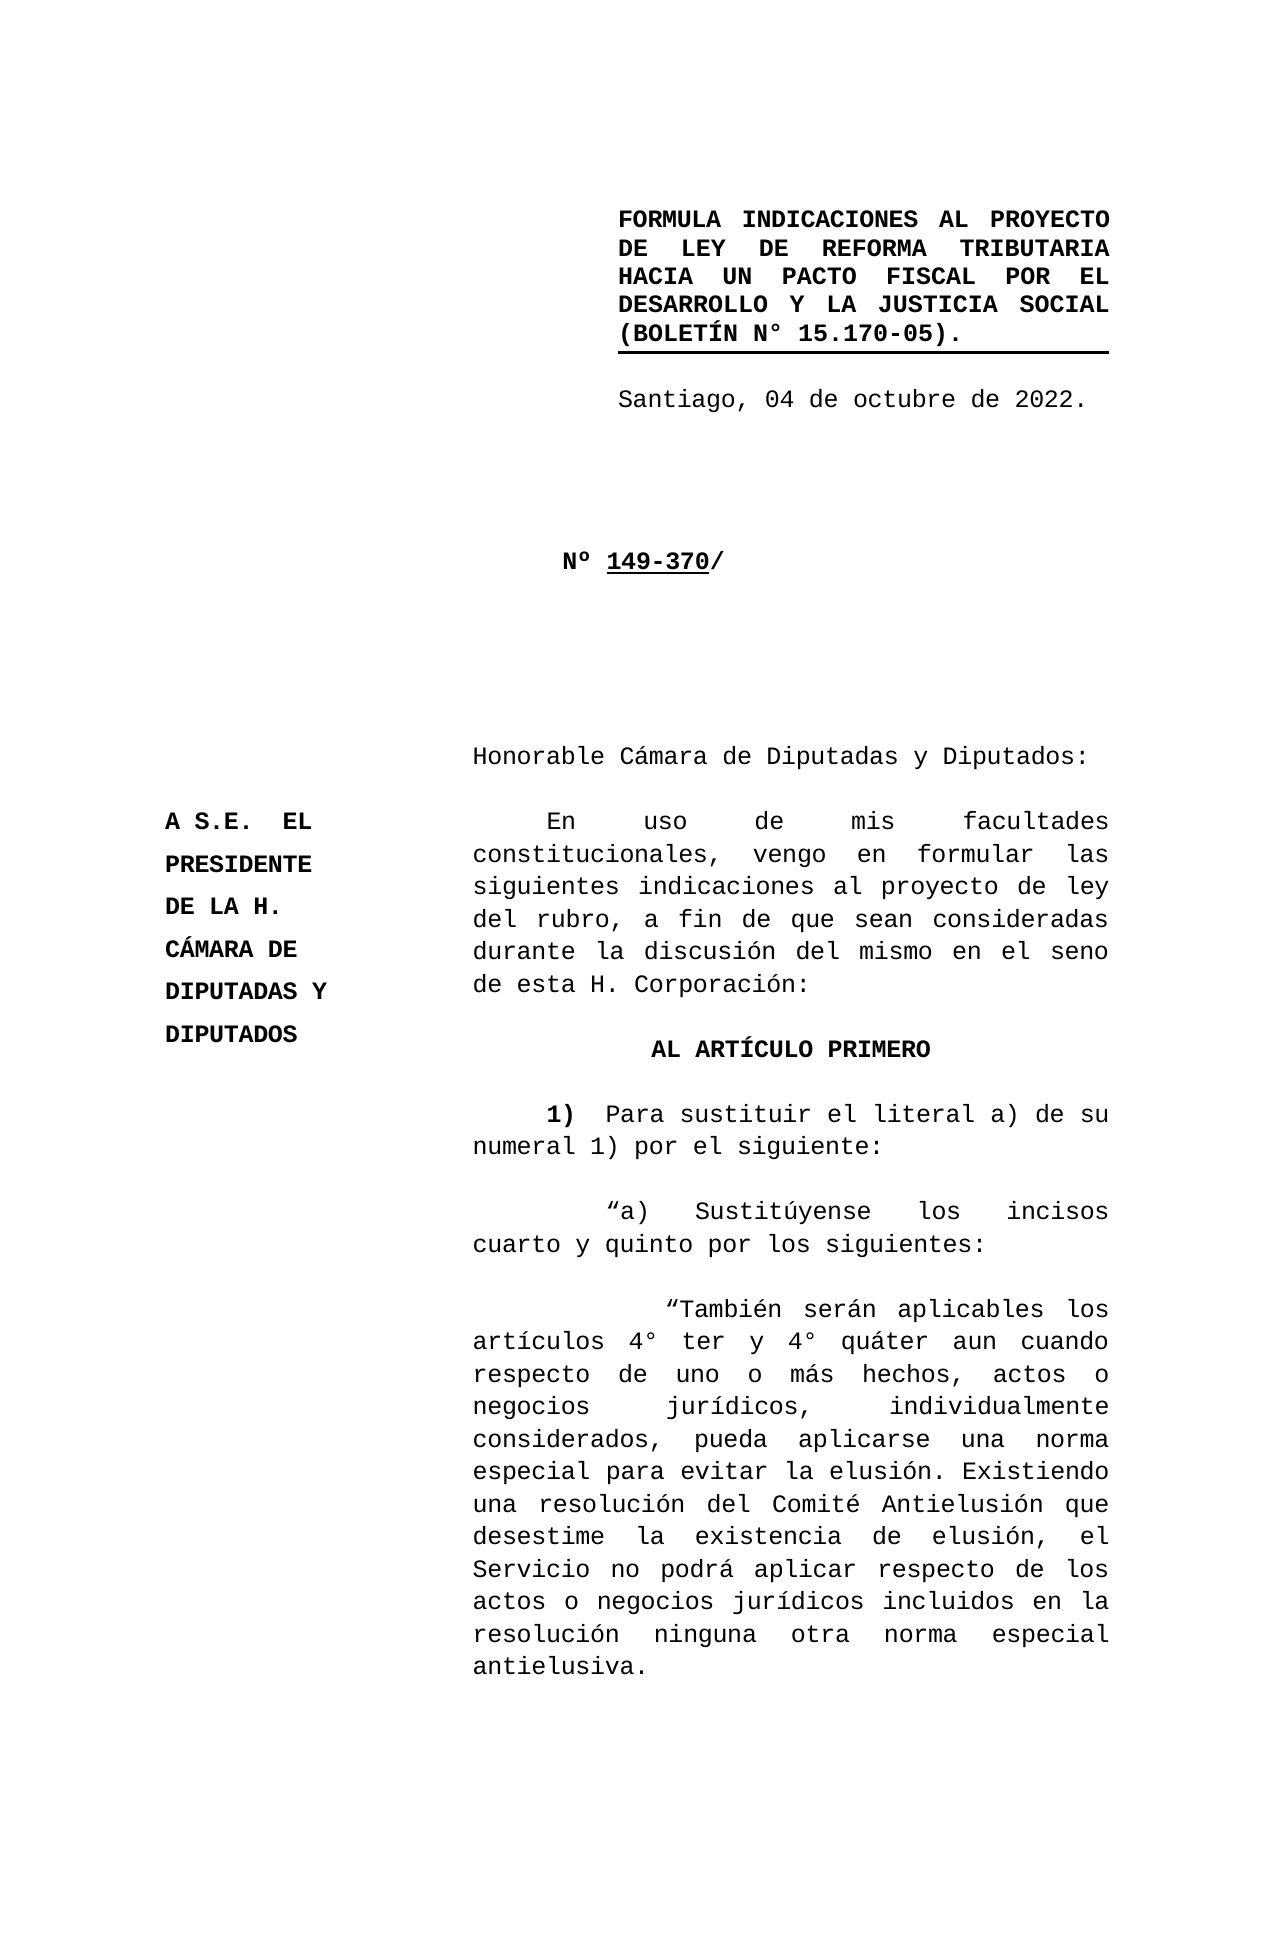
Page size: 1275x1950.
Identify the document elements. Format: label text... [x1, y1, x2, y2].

text “a) Sustitúyense los incisos cuarto y quinto por los siguientes: [472, 1199, 1109, 1259]
text Nº 149-370/ [177, 549, 1109, 577]
text Honorable Cámara de Diputadas y Diputados: [472, 744, 1109, 772]
text DIPUTADOS [165, 1021, 455, 1050]
text A S.E. EL [165, 809, 455, 837]
text Santiago, 04 de octubre de 2022. [618, 386, 1109, 414]
text FORMULA INDICACIONES AL PROYECTO DE LEY DE REFORMA TRIBUTARIA HACIA UN PACTO FISCAL POR EL DESARROLLO Y LA JUSTICIA SOCIAL (BOLETÍN N° 15.170-05). [618, 207, 1109, 351]
text “También serán aplicables los artículos 4° ter y 4° quáter aun cuando respecto de uno o más hechos, actos o negocios jurídicos, individualmente considerados, pueda aplicarse una norma especial para evitar la elusión. Existiendo una resolución del Comité Antielusión que desestime la existencia de elusión, el Servicio no podrá aplicar respecto de los actos o negocios jurídicos incluidos en la resolución ninguna otra norma especial antielusiva. [472, 1296, 1109, 1682]
text CÁMARA DE [165, 936, 455, 965]
text PRESIDENTE [165, 851, 455, 880]
list Para sustituir el literal a) de su numeral 1) por el siguiente: [472, 1101, 1109, 1162]
text DIPUTADAS Y [165, 979, 455, 1007]
text DE LA H. [165, 894, 455, 922]
list AL ARTÍCULO PRIMERO [472, 1036, 1109, 1064]
text En uso de mis facultades constitucionales, vengo en formular las siguientes indicaciones al proyecto de ley del rubro, a fin de que sean consideradas durante la discusión del mismo en el seno de esta H. Corporación: [472, 809, 1109, 999]
